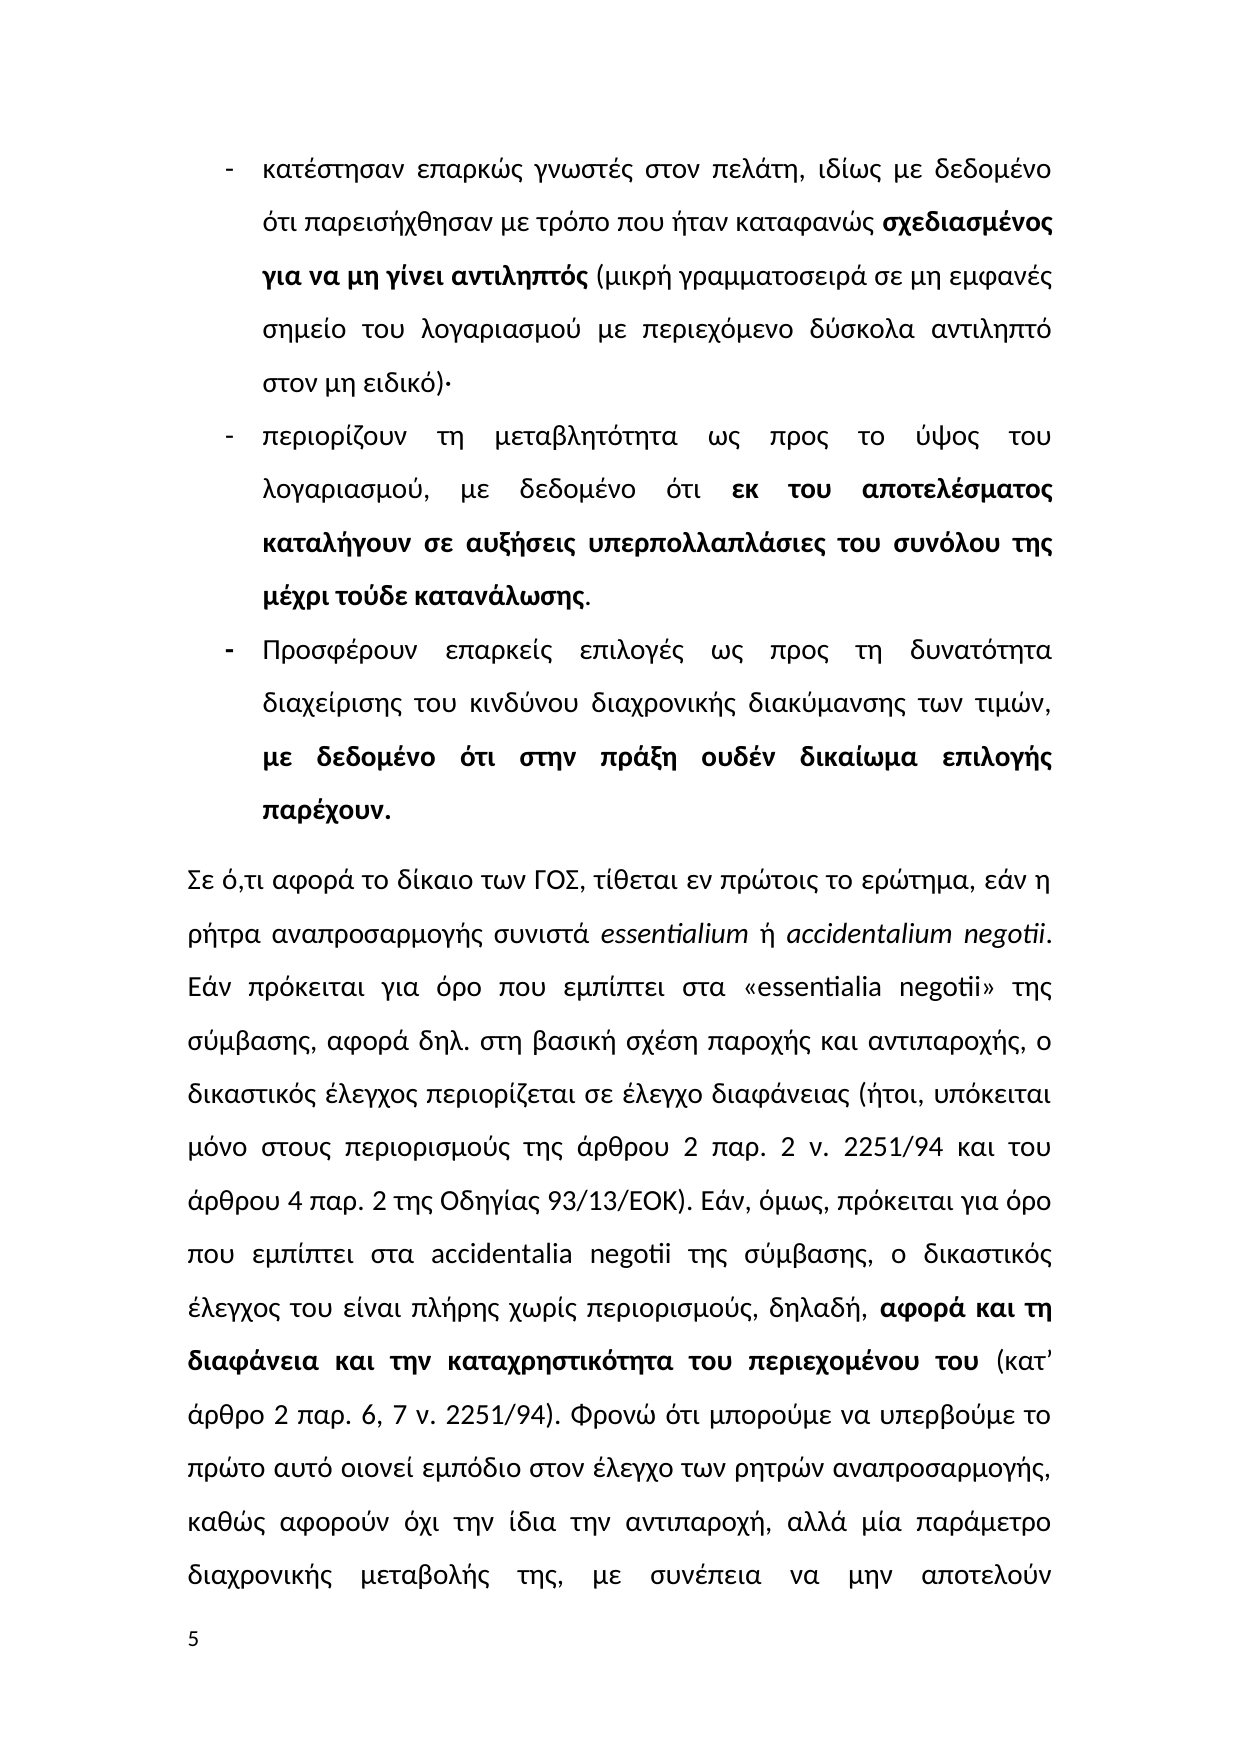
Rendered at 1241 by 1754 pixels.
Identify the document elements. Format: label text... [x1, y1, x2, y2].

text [187, 861, 1053, 1592]
list Προσφέρουν επαρκείς επιλογές ως προς τη δυνατότητα διαχείρισης του κινδύνου διαχρονικής διακύμανσης των τιμών, με δεδομένο ότι στην πράξη ουδέν δικαίωμα επιλογής παρέχουν. [225, 631, 1053, 827]
list περιορίζουν τη μεταβλητότητα ως προς το ύψος του λογαριασμού, με δεδομένο ότι εκ του αποτελέσματος καταλήγουν σε αυξήσεις υπερπολλαπλάσιες του συνόλου της μέχρι τούδε κατανάλωσης. [225, 417, 1053, 613]
list κατέστησαν επαρκώς γνωστές στον πελάτη, ιδίως με δεδομένο ότι παρεισήχθησαν με τρόπο που ήταν καταφανώς σχεδιασμένος για να μη γίνει αντιληπτός (μικρή γραμματοσειρά σε μη εμφανές σημείο του λογαριασμού με περιεχόμενο δύσκολα αντιληπτό στον μη ειδικό)· [225, 150, 1053, 399]
